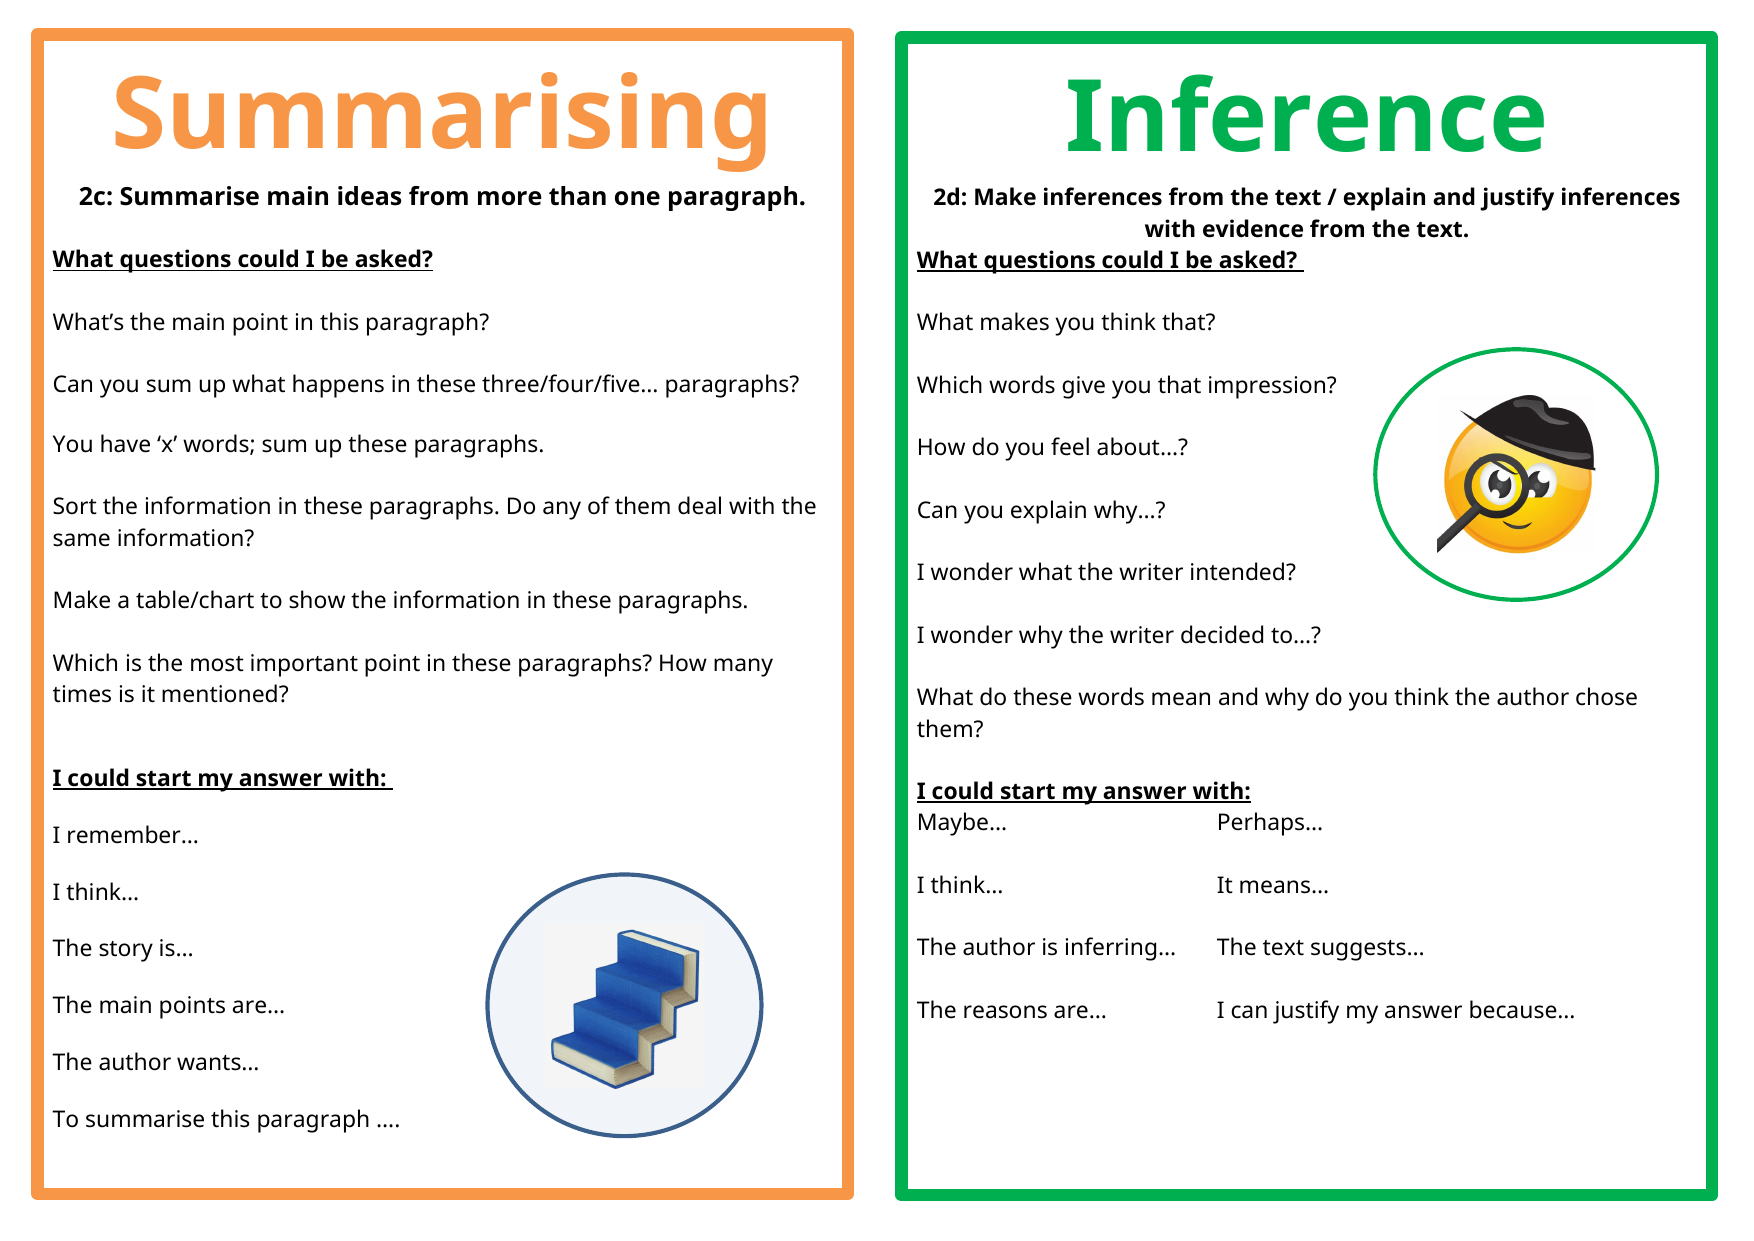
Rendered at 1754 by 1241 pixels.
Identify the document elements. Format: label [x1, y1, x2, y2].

picture [1437, 395, 1596, 554]
picture [545, 922, 705, 1089]
